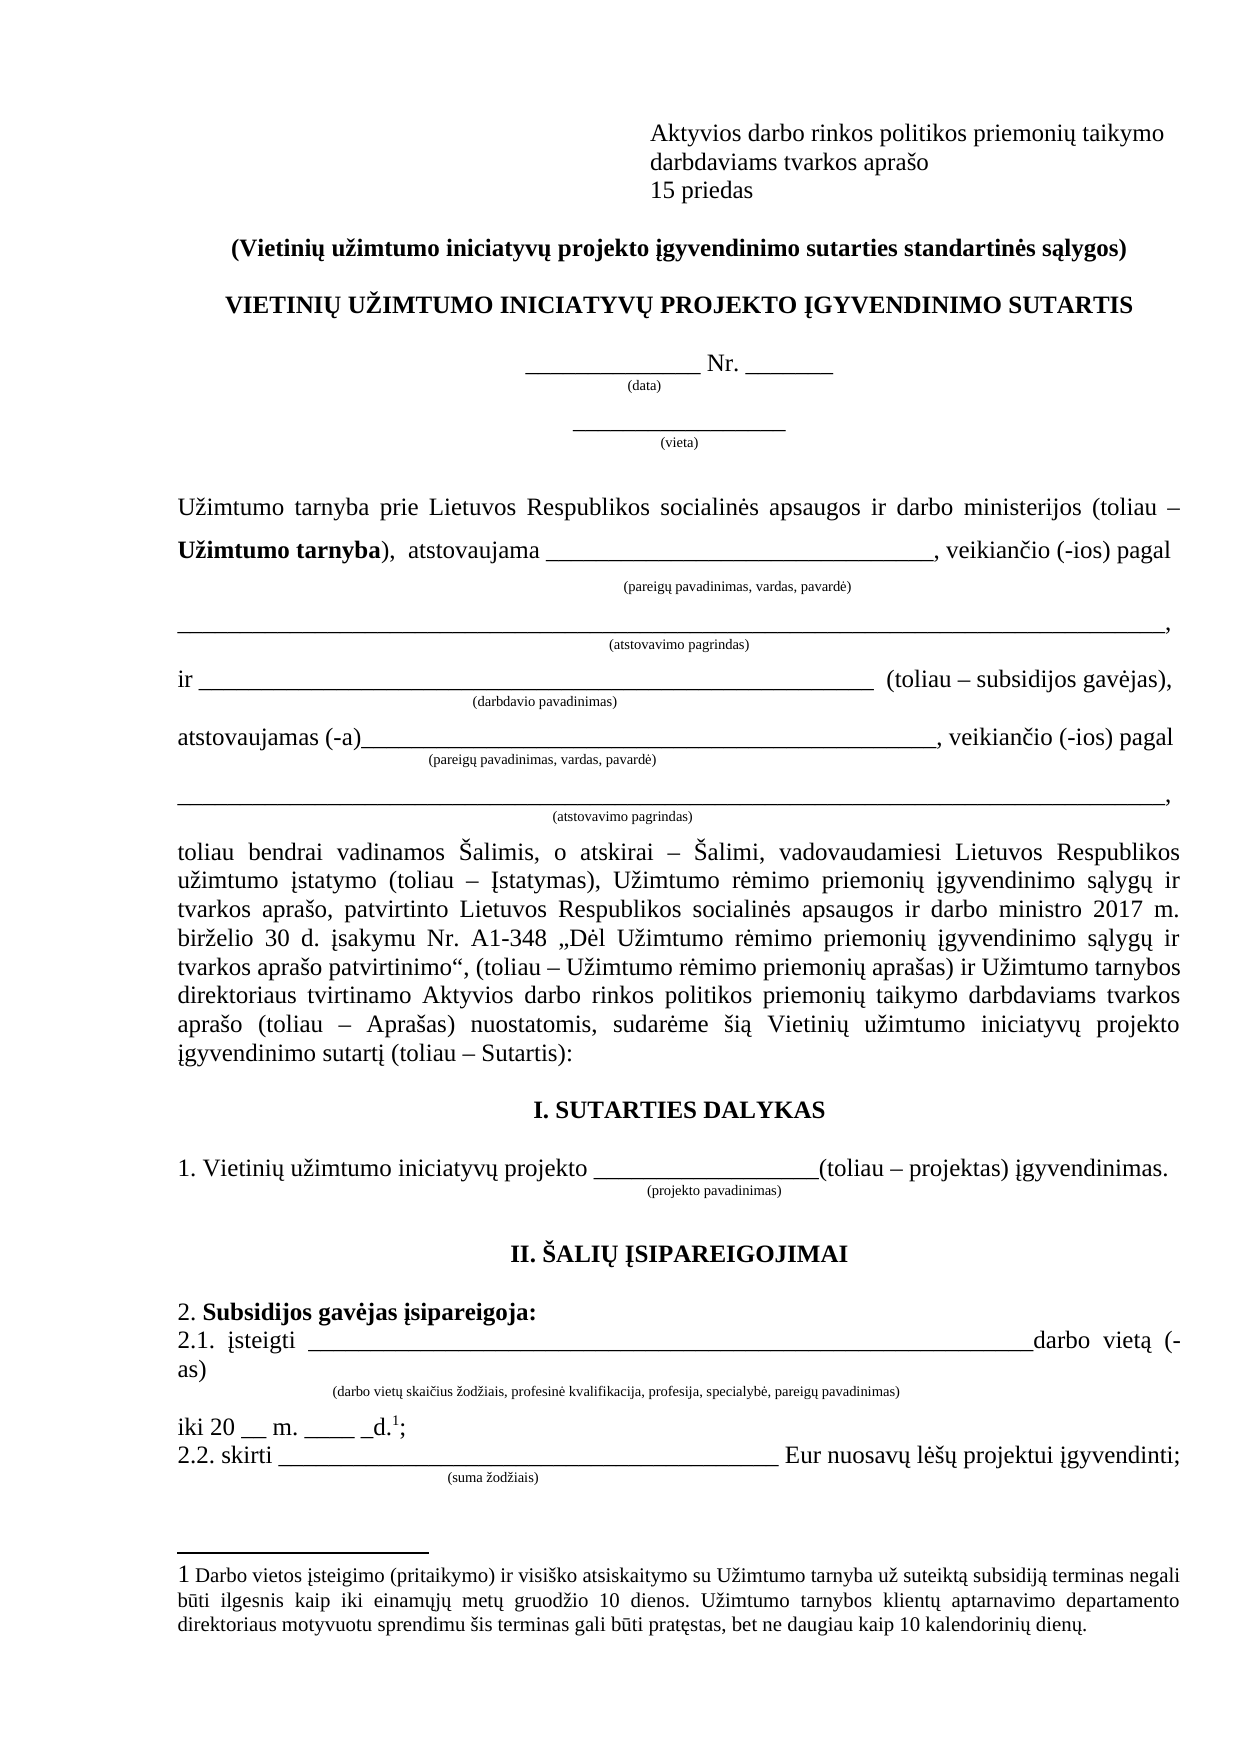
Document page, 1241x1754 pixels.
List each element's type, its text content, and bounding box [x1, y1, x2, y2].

text (pareigų pavadinimas, vardas, pavardė) [177, 751, 1181, 779]
text Aktyvios darbo rinkos politikos priemonių taikymo [650, 118, 1181, 147]
text (pareigų pavadinimas, vardas, pavardė) [177, 578, 1181, 607]
text 15 priedas [575, 176, 1181, 204]
text (Vietinių užimtumo iniciatyvų projekto įgyvendinimo sutarties standartinės sąlygos) [177, 233, 1181, 262]
text (darbo vietų skaičius žodžiais, profesinė kvalifikacija, profesija, specialybė, pareigų pavadinimas) [177, 1383, 1181, 1412]
text (projekto pavadinimas) [582, 1182, 1181, 1211]
text iki 20 __ m. ____ _d.; [177, 1412, 1181, 1441]
text VIETINIŲ UŽIMTUMO INICIATYVŲ PROJEKTO ĮGYVENDINIMO SUTARTIS [177, 291, 1181, 319]
text _________________ [177, 406, 1181, 434]
text (vieta) [177, 434, 1181, 463]
text (data) [552, 377, 1181, 406]
text ______________ Nr. _______ [177, 348, 1181, 377]
text _______________________________________________________________________________, [177, 779, 1181, 808]
text ir ______________________________________________________ (toliau – subsidijos gavėjas), [177, 664, 1181, 693]
text II. ŠALIŲ ĮSIPAREIGOJIMAI [177, 1239, 1181, 1268]
text I. SUTARTIES DALYKAS [177, 1096, 1181, 1124]
text 2. Subsidijos gavėjas įsipareigoja: [177, 1297, 1181, 1326]
text 1. Vietinių užimtumo iniciatyvų projekto __________________(toliau – projektas) įgyvendinimas. [177, 1153, 1181, 1182]
text Užimtumo tarnyba prie Lietuvos Respublikos socialinės apsaugos ir darbo ministerijos (toliau – Užimtumo tarnyba), atstovaujama _______________________________, veikiančio (-ios) pagal [177, 492, 1181, 564]
text 2.1. įsteigti __________________________________________________________darbo vietą (-as) [177, 1326, 1181, 1383]
text toliau bendrai vadinamos Šalimis, o atskirai – Šalimi, vadovaudamiesi Lietuvos Respublikos užimtumo įstatymo (toliau – Įstatymas), Užimtumo rėmimo priemonių įgyvendinimo sąlygų ir tvarkos aprašo, patvirtinto Lietuvos Respublikos socialinės apsaugos ir darbo ministro 2017 m. birželio 30 d. įsakymu Nr. A1-348 „Dėl Užimtumo rėmimo priemonių įgyvendinimo sąlygų ir tvarkos aprašo patvirtinimo“, (toliau – Užimtumo rėmimo priemonių aprašas) ir Užimtumo tarnybos direktoriaus tvirtinamo Aktyvios darbo rinkos politikos priemonių taikymo darbdaviams tvarkos aprašo (toliau – Aprašas) nuostatomis, sudarėme šią Vietinių užimtumo iniciatyvų projekto įgyvendinimo sutartį (toliau – Sutartis): [177, 837, 1181, 1067]
text (suma žodžiais) [312, 1469, 1181, 1498]
text (atstovavimo pagrindas) [477, 808, 1181, 837]
text 2.2. skirti ________________________________________ Eur nuosavų lėšų projektui įgyvendinti; [177, 1441, 1181, 1469]
text (darbdavio pavadinimas) [177, 693, 1181, 722]
text darbdaviams tvarkos aprašo [650, 147, 1181, 176]
text (atstovavimo pagrindas) [177, 636, 1181, 664]
text _______________________________________________________________________________, [177, 607, 1181, 636]
text atstovaujamas (-a)______________________________________________, veikiančio (-ios) pagal [177, 722, 1181, 751]
